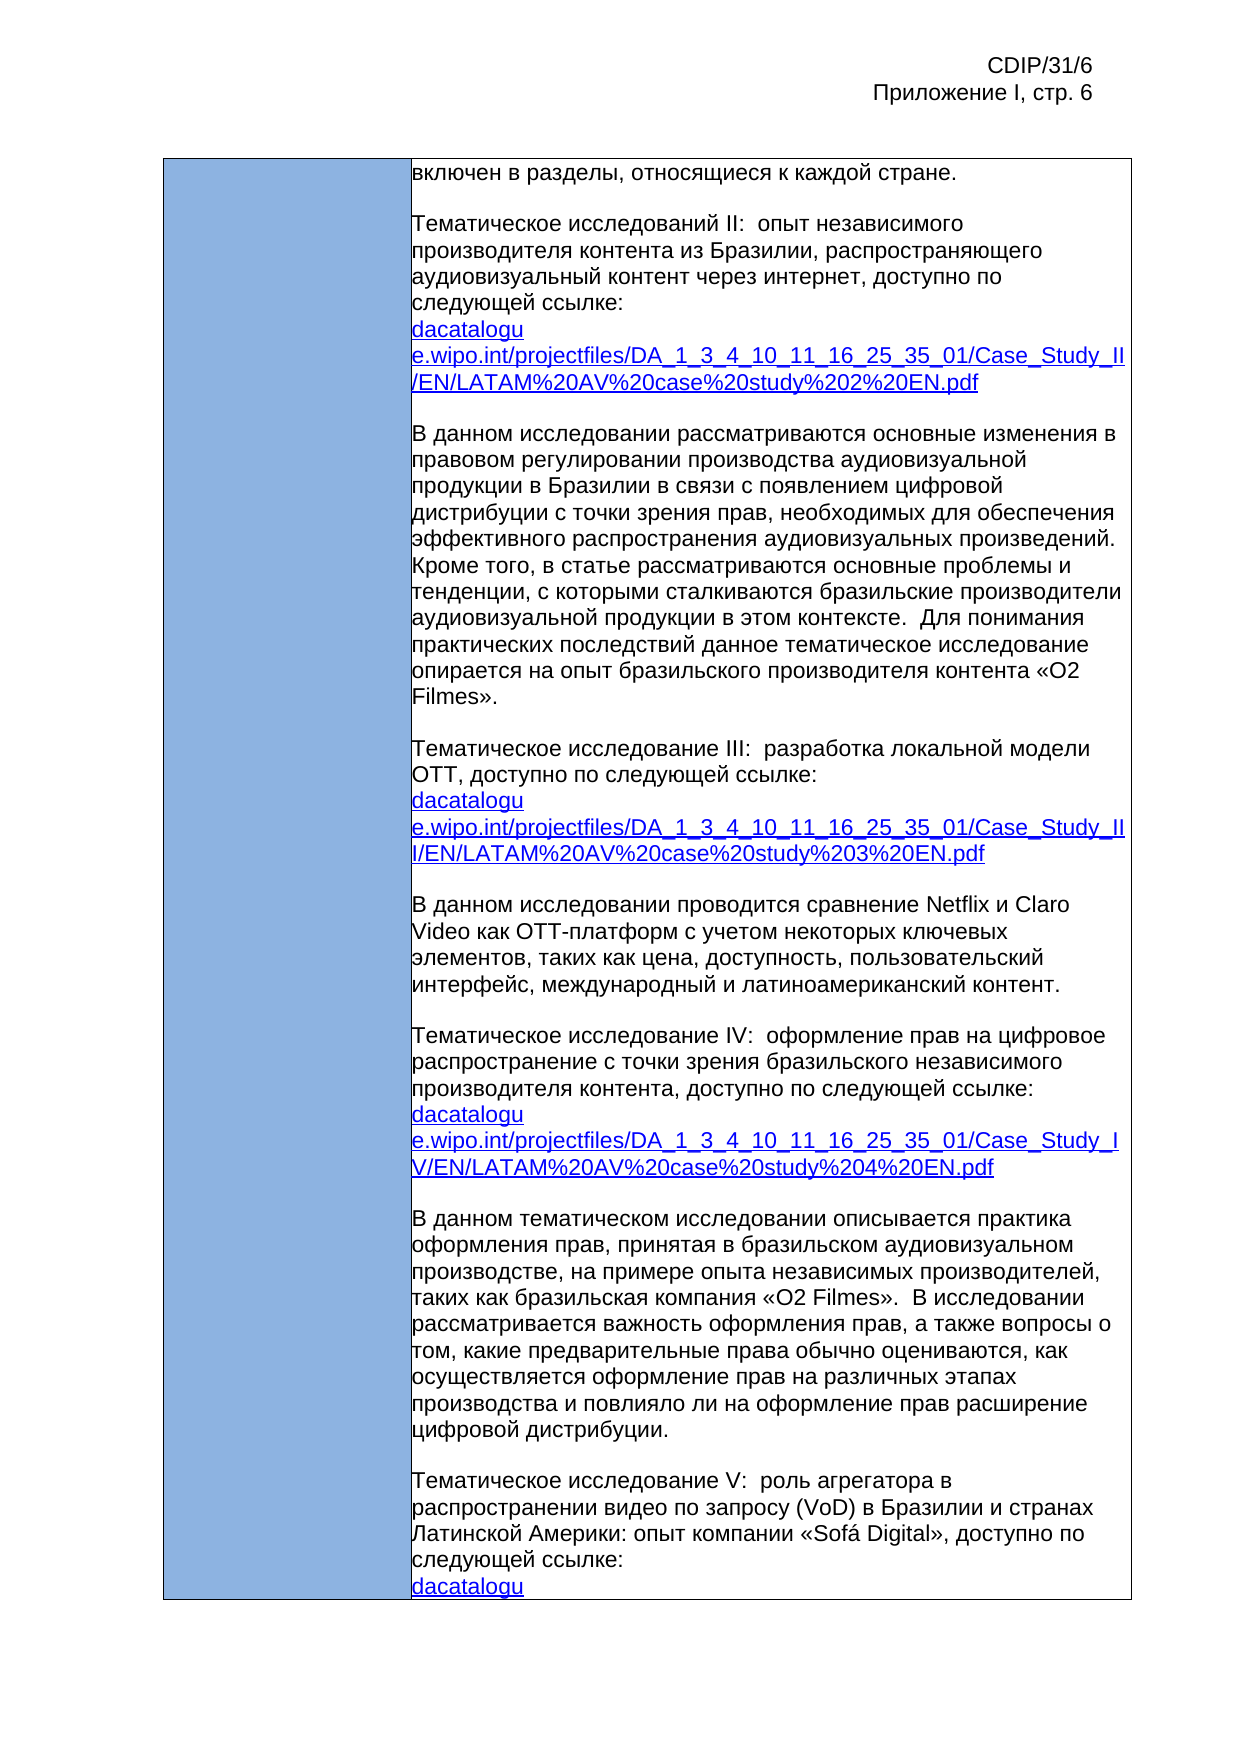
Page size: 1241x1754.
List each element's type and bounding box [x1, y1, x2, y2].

table_cell [412, 159, 1131, 1599]
table_cell [164, 159, 411, 1599]
